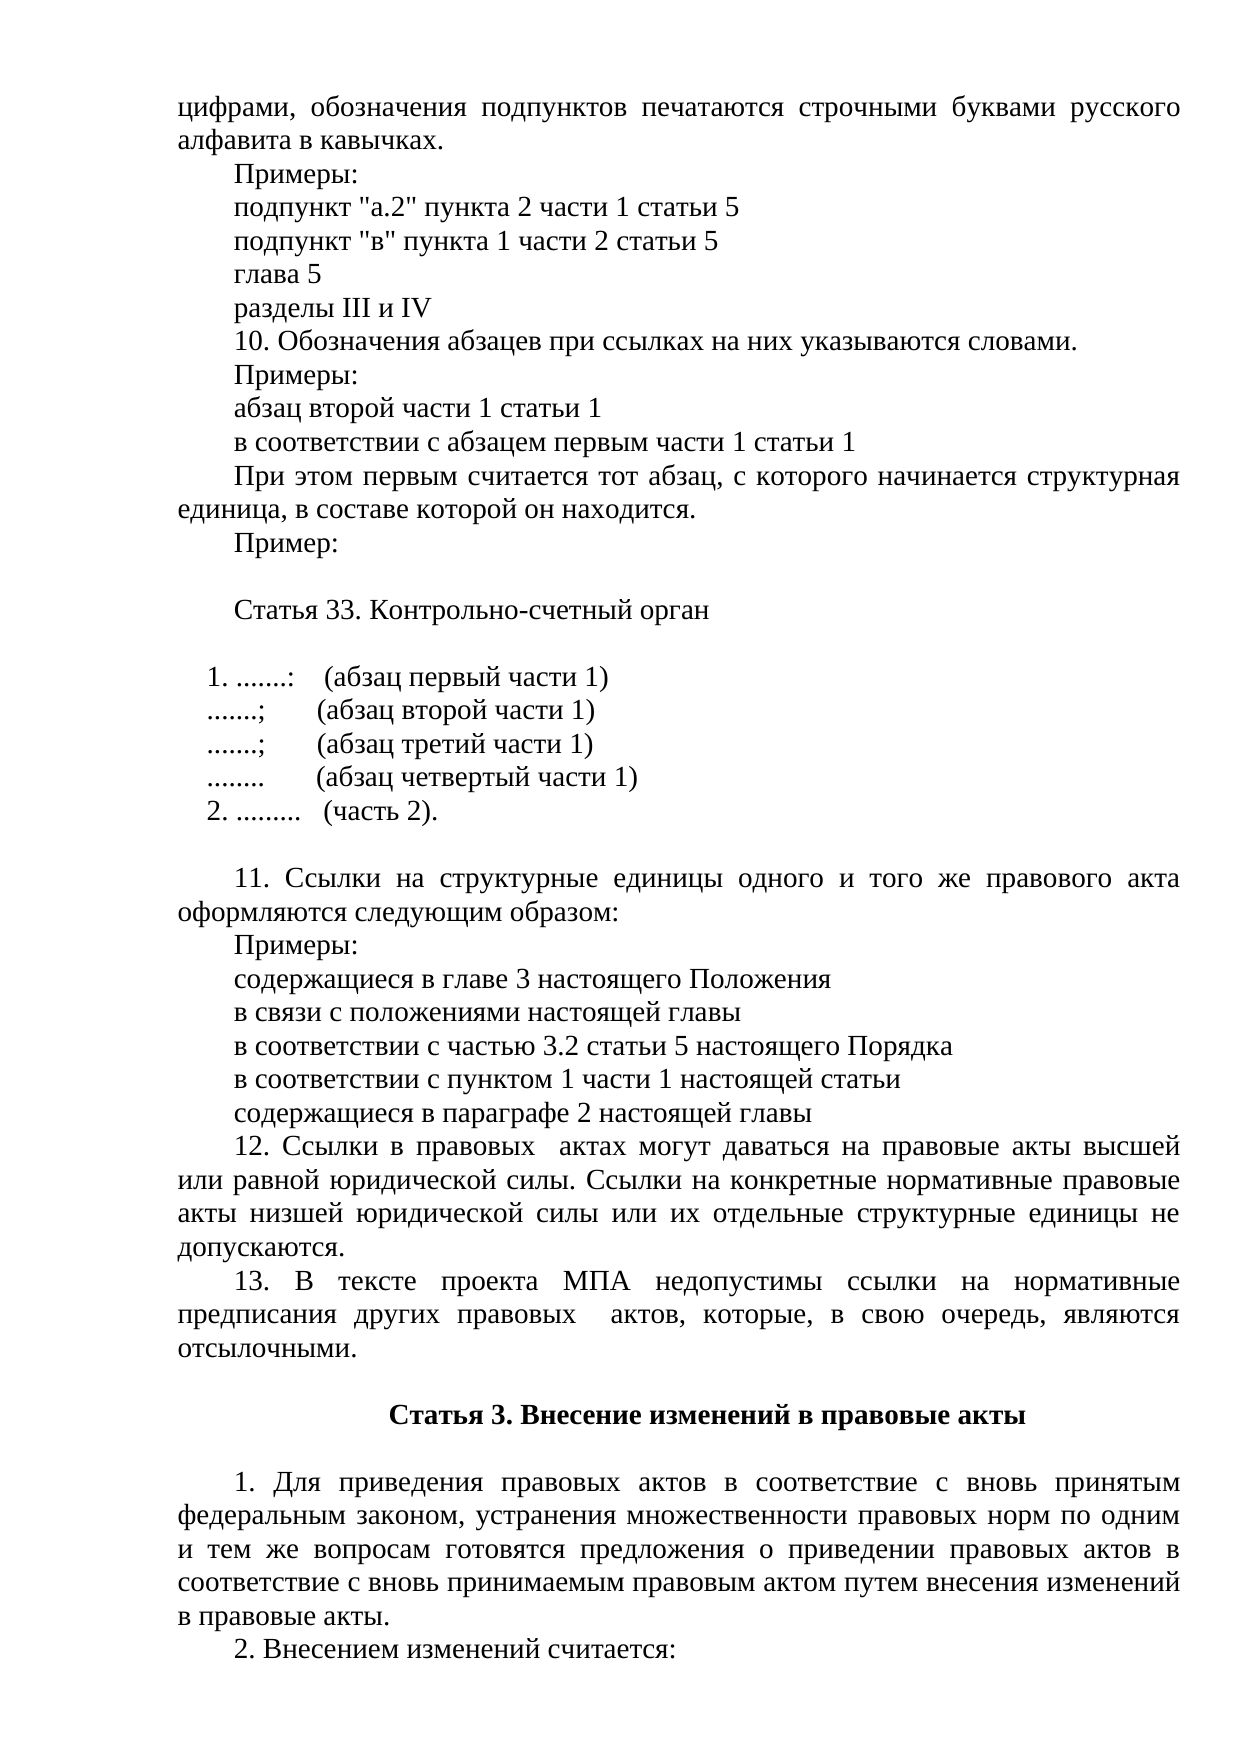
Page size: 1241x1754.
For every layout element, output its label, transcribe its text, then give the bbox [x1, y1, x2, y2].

text Статья 33. Контрольно-счетный орган [177, 592, 1181, 625]
text разделы III и IV [177, 290, 1181, 323]
text абзац второй части 1 статьи 1 [177, 391, 1181, 424]
text Пример: [177, 525, 1181, 558]
text 2. ......... (часть 2). [177, 793, 1181, 827]
text глава 5 [177, 256, 1181, 290]
text подпункт "в" пункта 1 части 2 статьи 5 [177, 223, 1181, 256]
text 2. Внесением изменений считается: [177, 1632, 1181, 1665]
text Примеры: [177, 156, 1181, 189]
text 1. Для приведения правовых актов в соответствие с вновь принятым федеральным законом, устранения множественности правовых норм по одним и тем же вопросам готовятся предложения о приведении правовых актов в соответствие с вновь принимаемым правовым актом путем внесения изменений в правовые акты. [177, 1464, 1181, 1632]
text в соответствии с частью 3.2 статьи 5 настоящего Порядка [177, 1028, 1181, 1061]
text в соответствии с пунктом 1 части 1 настоящей статьи [177, 1061, 1181, 1095]
text 11. Ссылки на структурные единицы одного и того же правового акта оформляются следующим образом: [177, 860, 1181, 927]
text Примеры: [177, 357, 1181, 391]
text Примеры: [177, 927, 1181, 961]
text в соответствии с абзацем первым части 1 статьи 1 [177, 424, 1181, 458]
text .......; (абзац третий части 1) [177, 726, 1181, 759]
text содержащиеся в главе 3 настоящего Положения [177, 961, 1181, 994]
text 10. Обозначения абзацев при ссылках на них указываются словами. [177, 323, 1181, 357]
text 13. В тексте проекта МПА недопустимы ссылки на нормативные предписания других правовых актов, которые, в свою очередь, являются отсылочными. [177, 1263, 1181, 1363]
text ........ (абзац четвертый части 1) [177, 759, 1181, 793]
text 12. Ссылки в правовых актах могут даваться на правовые акты высшей или равной юридической силы. Ссылки на конкретные нормативные правовые акты низшей юридической силы или их отдельные структурные единицы не допускаются. [177, 1128, 1181, 1263]
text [177, 89, 1181, 156]
text содержащиеся в параграфе 2 настоящей главы [177, 1095, 1181, 1128]
text в связи с положениями настоящей главы [177, 994, 1181, 1028]
text При этом первым считается тот абзац, с которого начинается структурная единица, в составе которой он находится. [177, 458, 1181, 525]
text 1. .......: (абзац первый части 1) [177, 659, 1181, 692]
text подпункт "а.2" пункта 2 части 1 статьи 5 [177, 189, 1181, 223]
text .......; (абзац второй части 1) [177, 692, 1181, 726]
text Статья 3. Внесение изменений в правовые акты [177, 1397, 1181, 1430]
